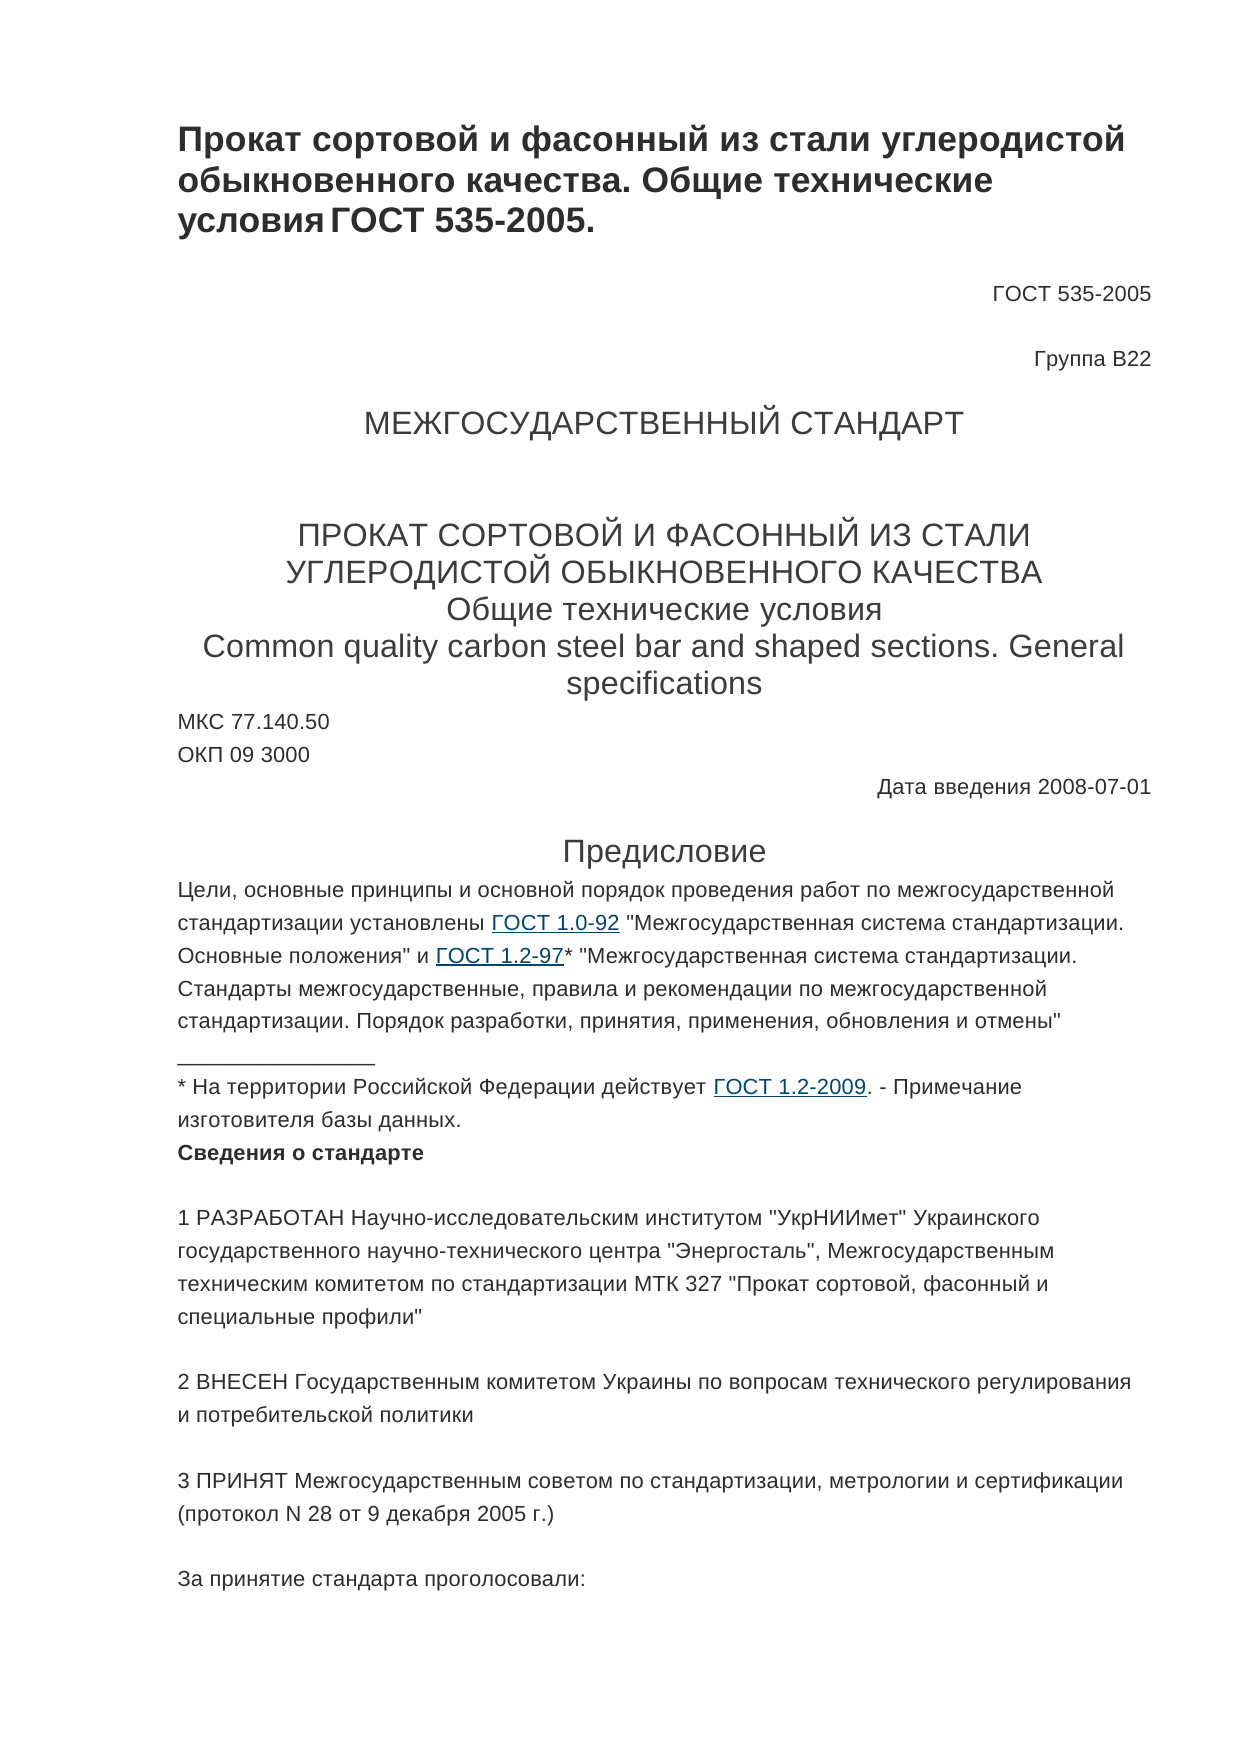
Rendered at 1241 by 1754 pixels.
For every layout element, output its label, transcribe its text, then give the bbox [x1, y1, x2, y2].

text Дата введения 2008-07-01 [177, 767, 1152, 832]
text МЕЖГОСУДАРСТВЕННЫЙ СТАНДАРТ ПРОКАТ СОРТОВОЙ И ФАСОННЫЙ ИЗ СТАЛИ УГЛЕРОДИСТОЙ ОБЫКНОВЕННОГО КАЧЕСТВА [177, 404, 1152, 590]
text 2 ВНЕСЕН Государственным комитетом Украины по вопросам технического регулирования и потребительской политики [177, 1362, 1152, 1460]
text Предисловие [177, 832, 1152, 869]
text ГОСТ 535-2005 Группа B22 [177, 240, 1152, 404]
text Прокат сортовой и фасонный из стали углеродистой обыкновенного качества. Общие технические условия ГОСТ 535-2005. [177, 118, 1152, 240]
text 1 РАЗРАБОТАН Научно-исследовательским институтом "УкрНИИмет" Украинского государственного научно-технического центра "Энергосталь", Межгосударственным техническим комитетом по стандартизации МТК 327 "Прокат сортовой, фасонный и специальные профили" [177, 1197, 1152, 1362]
text Цели, основные принципы и основной порядок проведения работ по межгосударственной стандартизации установлены ГОСТ 1.0-92 "Межгосударственная система стандартизации. Основные положения" и ГОСТ 1.2-97* "Межгосударственная система стандартизации. Стандарты межгосударственные, правила и рекомендации по межгосударственной стандартизации. Порядок разработки, принятия, применения, обновления и отмены" ________________ * На территории Российской Федерации действует ГОСТ 1.2-2009. - Примечание изготовителя базы данных. [177, 869, 1152, 1132]
text Общие технические условия [177, 590, 1152, 627]
text МКС 77.140.50 ОКП 09 3000 [177, 701, 1152, 767]
text Common quality carbon steel bar and shaped sections. General specifications [177, 627, 1152, 701]
text Сведения о стандарте [177, 1132, 1152, 1197]
text 3 ПРИНЯТ Межгосударственным советом по стандартизации, метрологии и сертификации (протокол N 28 от 9 декабря 2005 г.) За принятие стандарта проголосовали: [177, 1460, 1152, 1624]
